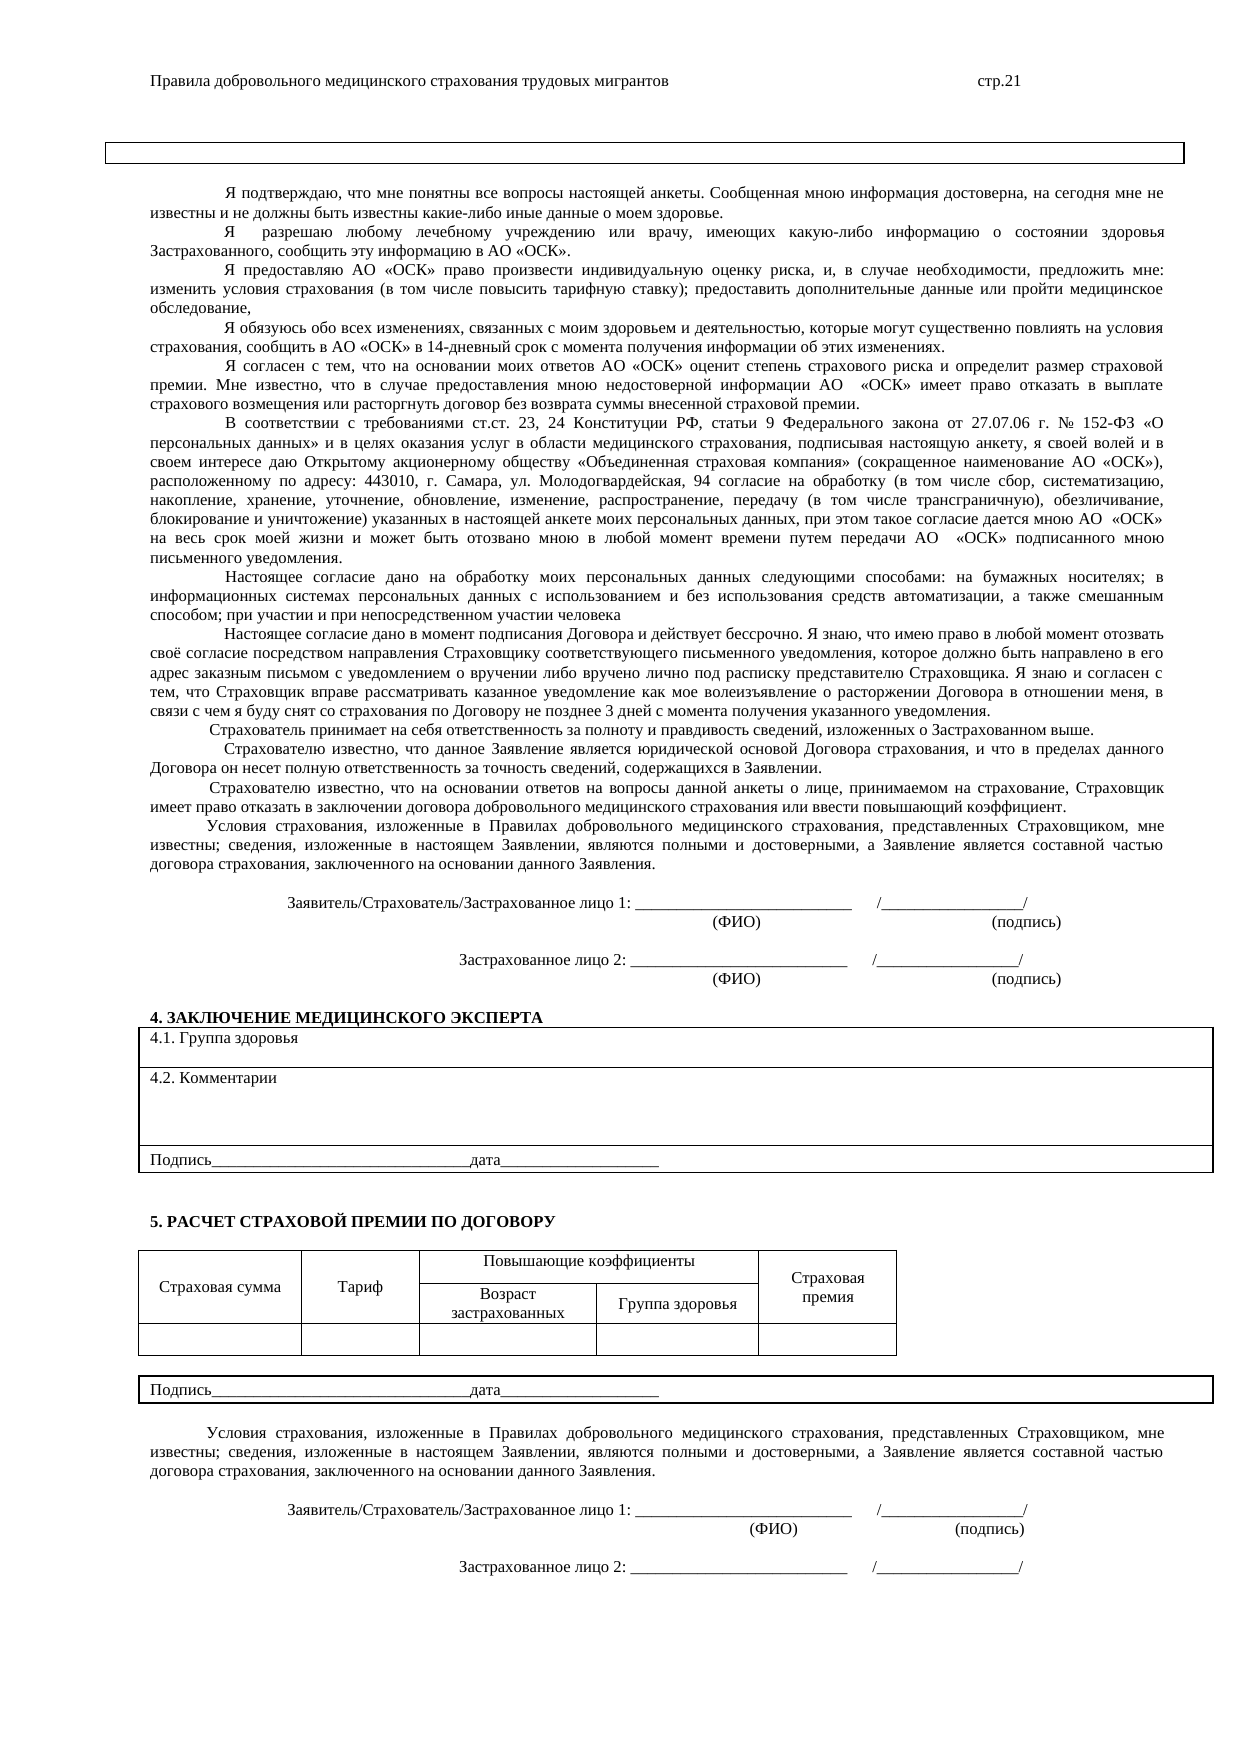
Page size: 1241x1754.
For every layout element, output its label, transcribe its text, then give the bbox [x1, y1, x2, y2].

text Условия страхования, изложенные в Правилах добровольного медицинского страхования, представленных Страховщиком, мне известны; сведения, изложенные в настоящем Заявлении, являются полными и достоверными, а Заявление является составной частью договора страхования, заключенного на основании данного Заявления. [150, 1423, 1165, 1480]
text (ФИО) (подпись) [150, 969, 1165, 988]
text Застрахованное лицо 2: __________________________ /_________________/ [150, 950, 1165, 969]
text Я разрешаю любому лечебному учреждению или врачу, имеющих какую-либо информацию о состоянии здоровья Застрахованного, сообщить эту информацию в АО «ОСК». [150, 222, 1165, 260]
table_header Подпись_______________________________дата___________________ [140, 1377, 1212, 1402]
table_header Повышающие коэффициенты [420, 1251, 758, 1283]
table_cell [139, 1324, 301, 1355]
text Страхователю известно, что данное Заявление является юридической основой Договора страхования, и что в пределах данного Договора он несет полную ответственность за точность сведений, содержащихся в Заявлении. [150, 739, 1165, 777]
text Я предоставляю АО «ОСК» право произвести индивидуальную оценку риска, и, в случае необходимости, предложить мне: изменить условия страхования (в том числе повысить тарифную ставку); предоставить дополнительные данные или пройти медицинское обследование, [150, 260, 1165, 317]
text Настоящее согласие дано на обработку моих персональных данных следующими способами: на бумажных носителях; в информационных системах персональных данных с использованием и без использования средств автоматизации, а также смешанным способом; при участии и при непосредственном участии человека [150, 567, 1165, 624]
table_header 4.1. Группа здоровья [140, 1028, 1212, 1066]
text Условия страхования, изложенные в Правилах добровольного медицинского страхования, представленных Страховщиком, мне известны; сведения, изложенные в настоящем Заявлении, являются полными и достоверными, а Заявление является составной частью договора страхования, заключенного на основании данного Заявления. [150, 816, 1165, 873]
table_cell 4.2. Комментарии [140, 1068, 1212, 1145]
table_header Страховая премия [759, 1251, 896, 1322]
text В соответствии с требованиями ст.ст. 23, 24 Конституции РФ, статьи 9 Федерального закона от 27.07.06 г. № 152-ФЗ «О персональных данных» и в целях оказания услуг в области медицинского страхования, подписывая настоящую анкету, я своей волей и в своем интересе даю Открытому акционерному обществу «Объединенная страховая компания» (сокращенное наименование АО «ОСК»), расположенному по адресу: 443010, г. Самара, ул. Молодогвардейская, 94 согласие на обработку (в том числе сбор, систематизацию, накопление, хранение, уточнение, обновление, изменение, распространение, передачу (в том числе трансграничную), обезличивание, блокирование и уничтожение) указанных в настоящей анкете моих персональных данных, при этом такое согласие дается мною АО «ОСК» на весь срок моей жизни и может быть отозвано мною в любой момент времени путем передачи АО «ОСК» подписанного мною письменного уведомления. [150, 413, 1165, 567]
text Настоящее согласие дано в момент подписания Договора и действует бессрочно. Я знаю, что имею право в любой момент отозвать своё согласие посредством направления Страховщику соответствующего письменного уведомления, которое должно быть направлено в его адрес заказным письмом с уведомлением о вручении либо вручено лично под расписку представителю Страховщика. Я знаю и согласен с тем, что Страховщик вправе рассматривать казанное уведомление как мое волеизъявление о расторжении Договора в отношении меня, в связи с чем я буду снят со страхования по Договору не позднее 3 дней с момента получения указанного уведомления. [150, 624, 1165, 720]
table_cell Возраст застрахованных [420, 1284, 596, 1322]
table_cell [759, 1324, 896, 1355]
table_cell [420, 1324, 596, 1355]
table_cell [302, 1324, 419, 1355]
table_cell Группа здоровья [597, 1284, 758, 1322]
text Застрахованное лицо 2: __________________________ /_________________/ [150, 1557, 1165, 1576]
text Страхователь принимает на себя ответственность за полноту и правдивость сведений, изложенных о Застрахованном выше. [150, 720, 1165, 739]
text Я обязуюсь обо всех изменениях, связанных с моим здоровьем и деятельностью, которые могут существенно повлиять на условия страхования, сообщить в АО «ОСК» в 14-дневный срок с момента получения информации об этих изменениях. [150, 317, 1165, 356]
table_cell [597, 1324, 758, 1355]
text 5. РАСЧЕТ СТРАХОВОЙ ПРЕМИИ ПО ДОГОВОРУ [150, 1211, 1165, 1231]
text (ФИО) (подпись) [150, 912, 1165, 931]
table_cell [106, 143, 1183, 162]
table_header Страховая сумма [139, 1251, 301, 1322]
text Страхователю известно, что на основании ответов на вопросы данной анкеты о лице, принимаемом на страхование, Страховщик имеет право отказать в заключении договора добровольного медицинского страхования или ввести повышающий коэффициент. [150, 777, 1165, 816]
table_cell Подпись_______________________________дата___________________ [140, 1146, 1212, 1171]
text Заявитель/Страхователь/Застрахованное лицо 1: __________________________ /_________________/ [150, 1499, 1165, 1519]
table_header Тариф [302, 1251, 419, 1322]
text 4. ЗАКЛЮЧЕНИЕ МЕДИЦИНСКОГО ЭКСПЕРТА [150, 1007, 1165, 1027]
text Я согласен с тем, что на основании моих ответов АО «ОСК» оценит степень страхового риска и определит размер страховой премии. Мне известно, что в случае предоставления мною недостоверной информации АО «ОСК» имеет право отказать в выплате страхового возмещения или расторгнуть договор без возврата суммы внесенной страховой премии. [150, 356, 1165, 413]
text Заявитель/Страхователь/Застрахованное лицо 1: __________________________ /_________________/ [150, 892, 1165, 912]
text Я подтверждаю, что мне понятны все вопросы настоящей анкеты. Сообщенная мною информация достоверна, на сегодня мне не известны и не должны быть известны какие-либо иные данные о моем здоровье. [150, 183, 1165, 222]
text (ФИО) (подпись) [150, 1519, 1165, 1538]
